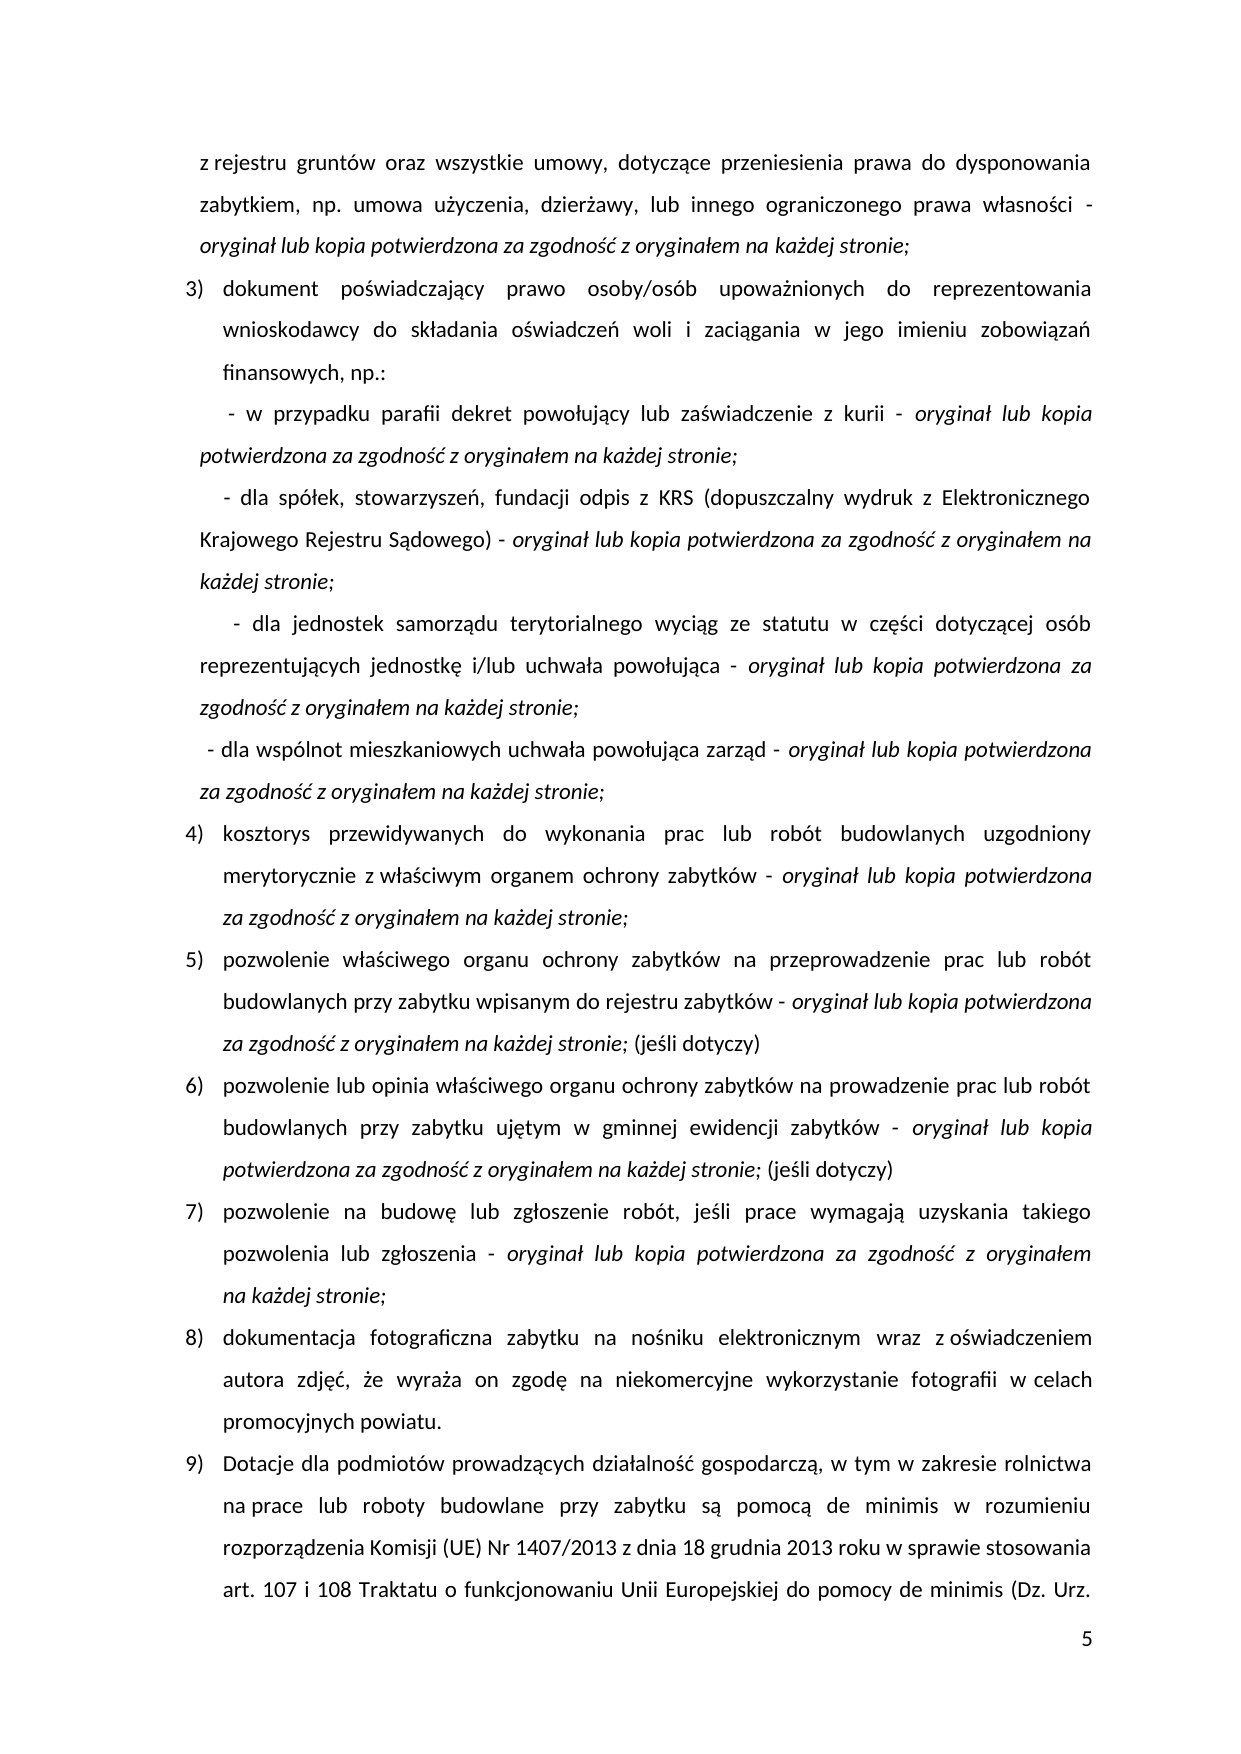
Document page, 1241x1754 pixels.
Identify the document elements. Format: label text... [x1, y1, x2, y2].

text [174, 148, 1092, 260]
text - dla wspólnot mieszkaniowych uchwała powołująca zarząd - oryginał lub kopia potwierdzona za zgodność z oryginałem na każdej stronie; [174, 735, 1092, 805]
text - w przypadku parafii dekret powołujący lub zaświadczenie z kurii - oryginał lub kopia potwierdzona za zgodność z oryginałem na każdej stronie; [174, 399, 1092, 469]
text - dla jednostek samorządu terytorialnego wyciąg ze statutu w części dotyczącej osób reprezentujących jednostkę i/lub uchwała powołująca - oryginał lub kopia potwierdzona za zgodność z oryginałem na każdej stronie; [174, 609, 1092, 721]
list dokument poświadczający prawo osoby/osób upoważnionych do reprezentowania wnioskodawcy do składania oświadczeń woli i zaciągania w jego imieniu zobowiązań finansowych, np.: [185, 274, 1092, 386]
list pozwolenie na budowę lub zgłoszenie robót, jeśli prace wymagają uzyskania takiego pozwolenia lub zgłoszenia - oryginał lub kopia potwierdzona za zgodność z oryginałem na każdej stronie; [185, 1197, 1092, 1309]
list pozwolenie właściwego organu ochrony zabytków na przeprowadzenie prac lub robót budowlanych przy zabytku wpisanym do rejestru zabytków - oryginał lub kopia potwierdzona za zgodność z oryginałem na każdej stronie; (jeśli dotyczy) [185, 945, 1092, 1057]
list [185, 1449, 1092, 1603]
list pozwolenie lub opinia właściwego organu ochrony zabytków na prowadzenie prac lub robót budowlanych przy zabytku ujętym w gminnej ewidencji zabytków - oryginał lub kopia potwierdzona za zgodność z oryginałem na każdej stronie; (jeśli dotyczy) [185, 1071, 1092, 1183]
text - dla spółek, stowarzyszeń, fundacji odpis z KRS (dopuszczalny wydruk z Elektronicznego Krajowego Rejestru Sądowego) - oryginał lub kopia potwierdzona za zgodność z oryginałem na każdej stronie; [174, 483, 1092, 596]
list kosztorys przewidywanych do wykonania prac lub robót budowlanych uzgodniony merytorycznie z właściwym organem ochrony zabytków - oryginał lub kopia potwierdzona za zgodność z oryginałem na każdej stronie; [185, 819, 1092, 931]
list dokumentacja fotograficzna zabytku na nośniku elektronicznym wraz z oświadczeniem autora zdjęć, że wyraża on zgodę na niekomercyjne wykorzystanie fotografii w celach promocyjnych powiatu. [185, 1323, 1092, 1435]
